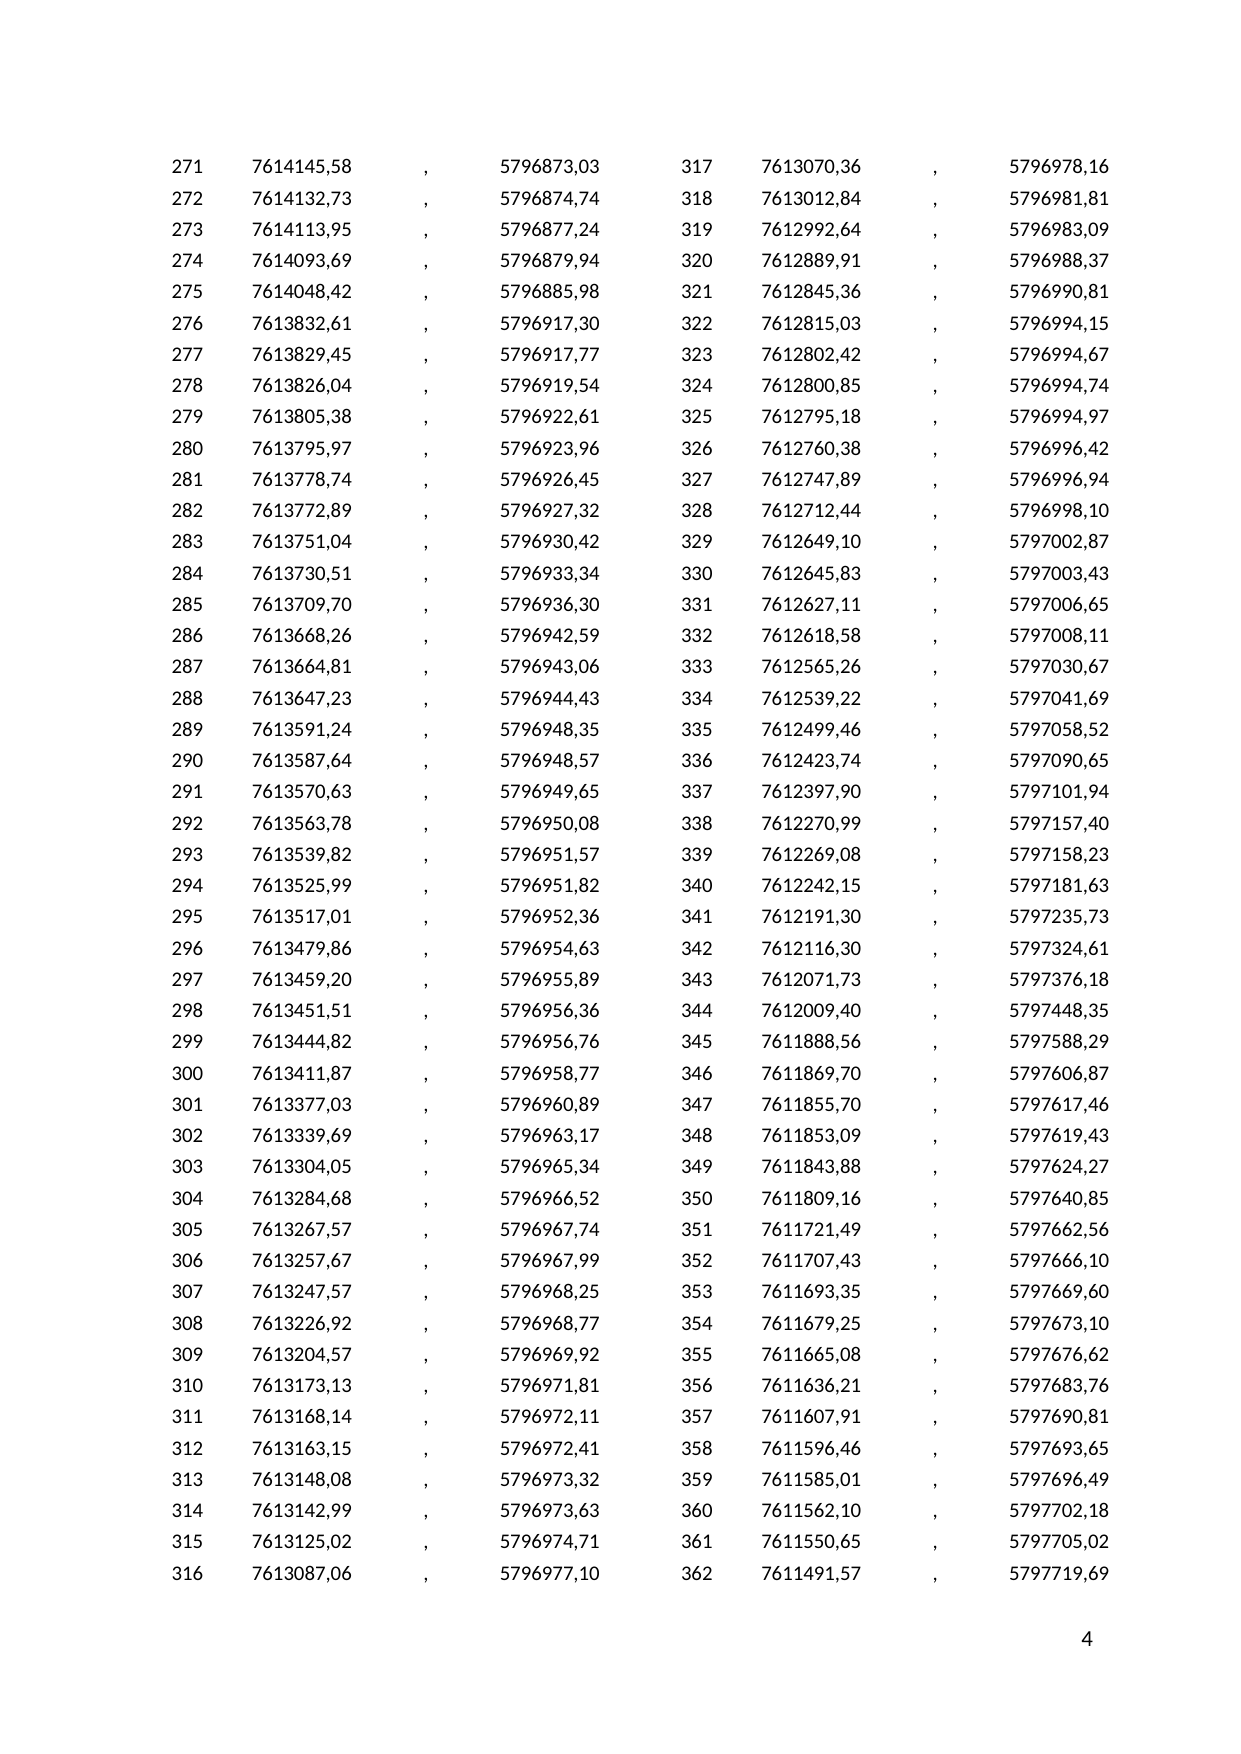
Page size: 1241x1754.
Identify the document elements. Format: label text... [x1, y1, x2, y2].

table_cell , [377, 991, 475, 1023]
table_cell 276 [148, 304, 227, 335]
table_cell 352 [657, 1241, 736, 1273]
table_cell 274 [148, 241, 227, 273]
table_cell 7611721,49 [736, 1210, 886, 1241]
table_cell 5796944,43 [475, 679, 620, 710]
table_cell 339 [657, 835, 736, 866]
table_cell 5796926,45 [475, 460, 620, 491]
table_cell 292 [148, 804, 227, 835]
table_cell , [377, 1429, 475, 1460]
table_cell 335 [657, 710, 736, 741]
table_cell 5796966,52 [475, 1179, 620, 1210]
table_cell 7613339,69 [227, 1116, 377, 1148]
table_cell 7612815,03 [736, 304, 886, 335]
table_cell 278 [148, 366, 227, 398]
table_cell 7612889,91 [736, 241, 886, 273]
table_cell 7613257,67 [227, 1241, 377, 1273]
table_cell 5796873,03 [475, 148, 620, 179]
table_cell 7613751,04 [227, 523, 377, 554]
table_cell 7613459,20 [227, 960, 377, 991]
table_cell 330 [657, 554, 736, 585]
table_cell , [886, 1210, 984, 1241]
table_cell 7611585,01 [736, 1460, 886, 1491]
table_cell , [377, 773, 475, 804]
table_cell , [377, 804, 475, 835]
table_cell 7612712,44 [736, 491, 886, 523]
table_cell 5797006,65 [984, 585, 1134, 616]
table_cell 5796874,74 [475, 179, 620, 210]
table_cell 337 [657, 773, 736, 804]
table_cell , [377, 1179, 475, 1210]
table_cell 325 [657, 398, 736, 429]
table_cell 5796996,94 [984, 460, 1134, 491]
table_cell , [377, 1148, 475, 1179]
table_cell , [377, 1523, 475, 1554]
table_cell 5797002,87 [984, 523, 1134, 554]
table_cell 320 [657, 241, 736, 273]
table_cell , [377, 616, 475, 648]
table_cell 361 [657, 1523, 736, 1554]
table_cell , [377, 429, 475, 460]
table_cell 283 [148, 523, 227, 554]
table_cell , [377, 1304, 475, 1335]
table_cell 5797324,61 [984, 929, 1134, 960]
table_cell 286 [148, 616, 227, 648]
table_cell , [377, 1210, 475, 1241]
table_cell 7611562,10 [736, 1491, 886, 1523]
table_cell , [886, 148, 984, 179]
table_cell 7612760,38 [736, 429, 886, 460]
table_cell 7613148,08 [227, 1460, 377, 1491]
table_cell 7611855,70 [736, 1085, 886, 1116]
table_cell , [377, 1023, 475, 1054]
table_cell , [377, 148, 475, 179]
table_cell , [886, 1366, 984, 1398]
table_cell 334 [657, 679, 736, 710]
table_cell 282 [148, 491, 227, 523]
table_cell 7613525,99 [227, 866, 377, 898]
table_cell 7613826,04 [227, 366, 377, 398]
table_cell 293 [148, 835, 227, 866]
table_cell 5796973,32 [475, 1460, 620, 1491]
table_cell 332 [657, 616, 736, 648]
table_cell 5797669,60 [984, 1273, 1134, 1304]
table_cell 328 [657, 491, 736, 523]
table_cell 5796977,10 [475, 1554, 620, 1585]
table_cell , [886, 773, 984, 804]
table_cell , [886, 866, 984, 898]
table_cell 7613451,51 [227, 991, 377, 1023]
table_cell 5796951,57 [475, 835, 620, 866]
table_cell , [377, 898, 475, 929]
table_cell 5797376,18 [984, 960, 1134, 991]
table_cell , [886, 616, 984, 648]
table_cell 358 [657, 1429, 736, 1460]
table_cell 338 [657, 804, 736, 835]
table_cell 7613730,51 [227, 554, 377, 585]
table_cell 7613591,24 [227, 710, 377, 741]
table_cell 5797606,87 [984, 1054, 1134, 1085]
table_cell 7612795,18 [736, 398, 886, 429]
table_cell 5796963,17 [475, 1116, 620, 1148]
table_cell 271 [148, 148, 227, 179]
table_cell 7611853,09 [736, 1116, 886, 1148]
table_cell 7613829,45 [227, 335, 377, 366]
table_cell 275 [148, 273, 227, 304]
table_cell 288 [148, 679, 227, 710]
table_cell 7613517,01 [227, 898, 377, 929]
table_cell , [886, 1179, 984, 1210]
table_cell , [886, 804, 984, 835]
table_cell 362 [657, 1554, 736, 1585]
table_cell , [886, 1491, 984, 1523]
table_cell 7612009,40 [736, 991, 886, 1023]
table_cell 7613795,97 [227, 429, 377, 460]
table_cell , [377, 929, 475, 960]
table_cell , [377, 1116, 475, 1148]
table_cell 347 [657, 1085, 736, 1116]
table_cell 5796917,77 [475, 335, 620, 366]
table_cell , [886, 1023, 984, 1054]
table_cell 5796973,63 [475, 1491, 620, 1523]
table_cell , [886, 710, 984, 741]
table_cell 5796877,24 [475, 210, 620, 241]
table_cell 7613805,38 [227, 398, 377, 429]
table_cell 5797683,76 [984, 1366, 1134, 1398]
table_cell , [377, 366, 475, 398]
table_cell 272 [148, 179, 227, 210]
table_cell 7611888,56 [736, 1023, 886, 1054]
table_cell 311 [148, 1398, 227, 1429]
table_cell 5796978,16 [984, 148, 1134, 179]
table_cell 7612618,58 [736, 616, 886, 648]
table_cell 7613709,70 [227, 585, 377, 616]
table_cell 310 [148, 1366, 227, 1398]
table_cell , [377, 679, 475, 710]
table_cell 317 [657, 148, 736, 179]
table_cell 295 [148, 898, 227, 929]
table_cell , [377, 491, 475, 523]
table_cell 5797008,11 [984, 616, 1134, 648]
table_cell , [377, 273, 475, 304]
table_cell 5796969,92 [475, 1335, 620, 1366]
table_cell 7612800,85 [736, 366, 886, 398]
table_cell 5797157,40 [984, 804, 1134, 835]
table_cell 5796965,34 [475, 1148, 620, 1179]
table_cell , [377, 304, 475, 335]
table_cell 314 [148, 1491, 227, 1523]
table_cell 7612649,10 [736, 523, 886, 554]
table_cell 355 [657, 1335, 736, 1366]
table_cell 7612539,22 [736, 679, 886, 710]
table_cell 5797702,18 [984, 1491, 1134, 1523]
table_cell 5796930,42 [475, 523, 620, 554]
table_cell 351 [657, 1210, 736, 1241]
table_cell 289 [148, 710, 227, 741]
table_cell 5796998,10 [984, 491, 1134, 523]
table_cell 5797158,23 [984, 835, 1134, 866]
table_cell 5796950,08 [475, 804, 620, 835]
table_cell , [377, 866, 475, 898]
table_cell , [886, 523, 984, 554]
table_cell 7613163,15 [227, 1429, 377, 1460]
table_cell 5796917,30 [475, 304, 620, 335]
table_cell 281 [148, 460, 227, 491]
table_cell 277 [148, 335, 227, 366]
table_cell , [377, 835, 475, 866]
table_cell , [886, 1241, 984, 1273]
table_cell 5797003,43 [984, 554, 1134, 585]
table_cell , [886, 429, 984, 460]
table_cell , [886, 1148, 984, 1179]
table_cell 7613012,84 [736, 179, 886, 210]
table_cell 284 [148, 554, 227, 585]
table_cell , [377, 1273, 475, 1304]
table_cell 5797617,46 [984, 1085, 1134, 1116]
table_cell 290 [148, 741, 227, 773]
table_cell 345 [657, 1023, 736, 1054]
table_cell , [886, 1460, 984, 1491]
table_cell , [886, 679, 984, 710]
table_cell 346 [657, 1054, 736, 1085]
table_cell 287 [148, 648, 227, 679]
table_cell 5796996,42 [984, 429, 1134, 460]
table_cell 279 [148, 398, 227, 429]
table_cell 5796955,89 [475, 960, 620, 991]
table_cell , [886, 1523, 984, 1554]
table_cell 5797448,35 [984, 991, 1134, 1023]
table_cell 7612845,36 [736, 273, 886, 304]
table_cell 319 [657, 210, 736, 241]
table_cell 7612270,99 [736, 804, 886, 835]
table_cell 7613142,99 [227, 1491, 377, 1523]
table_cell 5796948,35 [475, 710, 620, 741]
table_cell 5796994,74 [984, 366, 1134, 398]
table_cell 354 [657, 1304, 736, 1335]
table_cell , [886, 1054, 984, 1085]
table_cell 7612565,26 [736, 648, 886, 679]
table_cell 5796972,11 [475, 1398, 620, 1429]
table_cell , [377, 1460, 475, 1491]
table_cell 5796967,99 [475, 1241, 620, 1273]
table_cell 5796960,89 [475, 1085, 620, 1116]
table_cell 5796922,61 [475, 398, 620, 429]
table_cell 5796952,36 [475, 898, 620, 929]
table_cell 5796954,63 [475, 929, 620, 960]
table_cell 308 [148, 1304, 227, 1335]
table_cell 5797041,69 [984, 679, 1134, 710]
table_cell , [886, 1085, 984, 1116]
table_cell 7611707,43 [736, 1241, 886, 1273]
table_cell , [886, 1335, 984, 1366]
table_cell 306 [148, 1241, 227, 1273]
table_cell 7613377,03 [227, 1085, 377, 1116]
table_cell 5796994,97 [984, 398, 1134, 429]
table_cell , [886, 648, 984, 679]
table_cell 312 [148, 1429, 227, 1460]
table_cell 333 [657, 648, 736, 679]
table_cell 5796943,06 [475, 648, 620, 679]
table_cell 297 [148, 960, 227, 991]
table_cell 353 [657, 1273, 736, 1304]
table_cell 340 [657, 866, 736, 898]
table_cell , [377, 523, 475, 554]
table_cell 7613411,87 [227, 1054, 377, 1085]
table_cell 7614113,95 [227, 210, 377, 241]
table_cell 5796971,81 [475, 1366, 620, 1398]
table_cell , [377, 179, 475, 210]
table_cell 5796885,98 [475, 273, 620, 304]
table_cell 323 [657, 335, 736, 366]
table_cell , [886, 1554, 984, 1585]
table_cell , [377, 1241, 475, 1273]
table_cell 5797619,43 [984, 1116, 1134, 1148]
table_cell 307 [148, 1273, 227, 1304]
table_cell , [886, 554, 984, 585]
table_cell , [377, 1335, 475, 1366]
table_cell , [377, 460, 475, 491]
table_cell 5796972,41 [475, 1429, 620, 1460]
table_cell 303 [148, 1148, 227, 1179]
table_cell , [886, 960, 984, 991]
table_cell 7613479,86 [227, 929, 377, 960]
table_cell , [377, 398, 475, 429]
table_cell 5796949,65 [475, 773, 620, 804]
table_cell , [886, 1304, 984, 1335]
table_cell 5796936,30 [475, 585, 620, 616]
table_cell , [886, 1116, 984, 1148]
table_cell 5797624,27 [984, 1148, 1134, 1179]
table_cell 273 [148, 210, 227, 241]
table_cell 5797662,56 [984, 1210, 1134, 1241]
table_cell , [377, 1366, 475, 1398]
table_cell 326 [657, 429, 736, 460]
table_cell , [377, 1554, 475, 1585]
table_cell 344 [657, 991, 736, 1023]
table_cell 7614093,69 [227, 241, 377, 273]
table_cell 5796983,09 [984, 210, 1134, 241]
table_cell 7612116,30 [736, 929, 886, 960]
table_cell 5797640,85 [984, 1179, 1134, 1210]
table_cell 309 [148, 1335, 227, 1366]
table_cell 343 [657, 960, 736, 991]
table_cell 336 [657, 741, 736, 773]
table_cell , [886, 741, 984, 773]
table_cell 299 [148, 1023, 227, 1054]
table_cell 7613832,61 [227, 304, 377, 335]
table_cell 7611869,70 [736, 1054, 886, 1085]
table_cell 5796994,15 [984, 304, 1134, 335]
table_cell 5796956,36 [475, 991, 620, 1023]
table_cell 301 [148, 1085, 227, 1116]
table_cell 7612242,15 [736, 866, 886, 898]
table_cell 331 [657, 585, 736, 616]
table_cell , [377, 960, 475, 991]
table_cell 350 [657, 1179, 736, 1210]
table_cell 7612397,90 [736, 773, 886, 804]
table_cell , [886, 335, 984, 366]
table_cell 7612747,89 [736, 460, 886, 491]
table_cell 7613563,78 [227, 804, 377, 835]
table_cell 291 [148, 773, 227, 804]
table_cell 5796927,32 [475, 491, 620, 523]
table_cell 5796948,57 [475, 741, 620, 773]
table_cell 5797673,10 [984, 1304, 1134, 1335]
table_cell , [886, 1429, 984, 1460]
table_cell 5797693,65 [984, 1429, 1134, 1460]
table_cell 348 [657, 1116, 736, 1148]
table_cell 360 [657, 1491, 736, 1523]
table_cell 7612071,73 [736, 960, 886, 991]
table_cell 5797719,69 [984, 1554, 1134, 1585]
table_cell 324 [657, 366, 736, 398]
table_cell 7611679,25 [736, 1304, 886, 1335]
table_cell 7613304,05 [227, 1148, 377, 1179]
table_cell 316 [148, 1554, 227, 1585]
table_cell 349 [657, 1148, 736, 1179]
table_cell , [886, 210, 984, 241]
table_cell 5797090,65 [984, 741, 1134, 773]
table_cell 5796994,67 [984, 335, 1134, 366]
table_cell 5796879,94 [475, 241, 620, 273]
table_cell 7613668,26 [227, 616, 377, 648]
table_cell 5797058,52 [984, 710, 1134, 741]
table_cell 5797101,94 [984, 773, 1134, 804]
table_cell 7613778,74 [227, 460, 377, 491]
table_cell 7611665,08 [736, 1335, 886, 1366]
table_cell 7613087,06 [227, 1554, 377, 1585]
table_cell , [886, 398, 984, 429]
table_cell 7613168,14 [227, 1398, 377, 1429]
table_cell , [377, 554, 475, 585]
table_cell 7611636,21 [736, 1366, 886, 1398]
table_cell 356 [657, 1366, 736, 1398]
table_cell 5796990,81 [984, 273, 1134, 304]
table_cell , [377, 1398, 475, 1429]
table_cell 7613247,57 [227, 1273, 377, 1304]
table_cell , [886, 241, 984, 273]
table_cell 7613204,57 [227, 1335, 377, 1366]
table_cell 7612802,42 [736, 335, 886, 366]
table_cell 7613070,36 [736, 148, 886, 179]
table_cell 5797696,49 [984, 1460, 1134, 1491]
table_cell , [886, 1273, 984, 1304]
table_cell , [377, 335, 475, 366]
table_cell 7613173,13 [227, 1366, 377, 1398]
table_cell 327 [657, 460, 736, 491]
table_cell 7612645,83 [736, 554, 886, 585]
table_cell 7613587,64 [227, 741, 377, 773]
table_cell , [886, 929, 984, 960]
table_cell 5796942,59 [475, 616, 620, 648]
table_cell , [377, 710, 475, 741]
table_cell , [377, 741, 475, 773]
table_cell 7612627,11 [736, 585, 886, 616]
table_cell 359 [657, 1460, 736, 1491]
table_cell 5796923,96 [475, 429, 620, 460]
table_cell 285 [148, 585, 227, 616]
table_cell 5797666,10 [984, 1241, 1134, 1273]
table_cell , [886, 460, 984, 491]
table_cell 7611596,46 [736, 1429, 886, 1460]
table_cell 7611843,88 [736, 1148, 886, 1179]
table_cell , [377, 1491, 475, 1523]
table_cell 7613664,81 [227, 648, 377, 679]
table_cell 5797181,63 [984, 866, 1134, 898]
table_cell 7611607,91 [736, 1398, 886, 1429]
table_cell 315 [148, 1523, 227, 1554]
table_cell 322 [657, 304, 736, 335]
table_cell 7611809,16 [736, 1179, 886, 1210]
table_cell 5797235,73 [984, 898, 1134, 929]
table_cell 321 [657, 273, 736, 304]
table_cell 5796968,77 [475, 1304, 620, 1335]
table_cell , [886, 991, 984, 1023]
table_cell 5797588,29 [984, 1023, 1134, 1054]
table_cell 357 [657, 1398, 736, 1429]
table_cell 7614132,73 [227, 179, 377, 210]
table_cell , [377, 648, 475, 679]
table_cell 7613444,82 [227, 1023, 377, 1054]
table_cell 5796967,74 [475, 1210, 620, 1241]
table_cell 5797030,67 [984, 648, 1134, 679]
table_cell 313 [148, 1460, 227, 1491]
table_cell , [886, 366, 984, 398]
table_cell 5796974,71 [475, 1523, 620, 1554]
table_cell 7612191,30 [736, 898, 886, 929]
table_cell 7613570,63 [227, 773, 377, 804]
table_cell 7612499,46 [736, 710, 886, 741]
table_cell 7613267,57 [227, 1210, 377, 1241]
table_cell 5796968,25 [475, 1273, 620, 1304]
table_cell 7614145,58 [227, 148, 377, 179]
table_cell 7613125,02 [227, 1523, 377, 1554]
table_cell , [377, 1085, 475, 1116]
table_cell , [886, 585, 984, 616]
table_cell 341 [657, 898, 736, 929]
table_cell , [886, 273, 984, 304]
table_cell 7611693,35 [736, 1273, 886, 1304]
table_cell , [377, 585, 475, 616]
table_cell 5797690,81 [984, 1398, 1134, 1429]
table_cell , [886, 835, 984, 866]
table_cell , [886, 304, 984, 335]
table_cell 7613539,82 [227, 835, 377, 866]
table_cell , [886, 491, 984, 523]
table_cell 5796933,34 [475, 554, 620, 585]
table_cell 302 [148, 1116, 227, 1148]
table_cell , [377, 210, 475, 241]
table_cell , [377, 241, 475, 273]
table_cell 7613284,68 [227, 1179, 377, 1210]
table_cell 294 [148, 866, 227, 898]
table_cell 280 [148, 429, 227, 460]
table_cell , [886, 898, 984, 929]
table_cell 305 [148, 1210, 227, 1241]
table_cell 5796988,37 [984, 241, 1134, 273]
table_cell 329 [657, 523, 736, 554]
table_cell 5796958,77 [475, 1054, 620, 1085]
table_cell 5796951,82 [475, 866, 620, 898]
table_cell 5796919,54 [475, 366, 620, 398]
table_cell 300 [148, 1054, 227, 1085]
table_cell 7612423,74 [736, 741, 886, 773]
table_cell 5796981,81 [984, 179, 1134, 210]
table_cell 342 [657, 929, 736, 960]
table_cell 7611491,57 [736, 1554, 886, 1585]
table_cell 5796956,76 [475, 1023, 620, 1054]
table_cell 7612269,08 [736, 835, 886, 866]
table_cell 298 [148, 991, 227, 1023]
table_cell 296 [148, 929, 227, 960]
table_cell 7613772,89 [227, 491, 377, 523]
table_cell 7611550,65 [736, 1523, 886, 1554]
table_cell 5797705,02 [984, 1523, 1134, 1554]
table_cell 7613226,92 [227, 1304, 377, 1335]
table_cell 318 [657, 179, 736, 210]
table_cell 7612992,64 [736, 210, 886, 241]
table_cell , [377, 1054, 475, 1085]
table_cell 304 [148, 1179, 227, 1210]
table_cell 5797676,62 [984, 1335, 1134, 1366]
table_cell , [886, 179, 984, 210]
table_cell , [886, 1398, 984, 1429]
table_cell 7614048,42 [227, 273, 377, 304]
table_cell 7613647,23 [227, 679, 377, 710]
